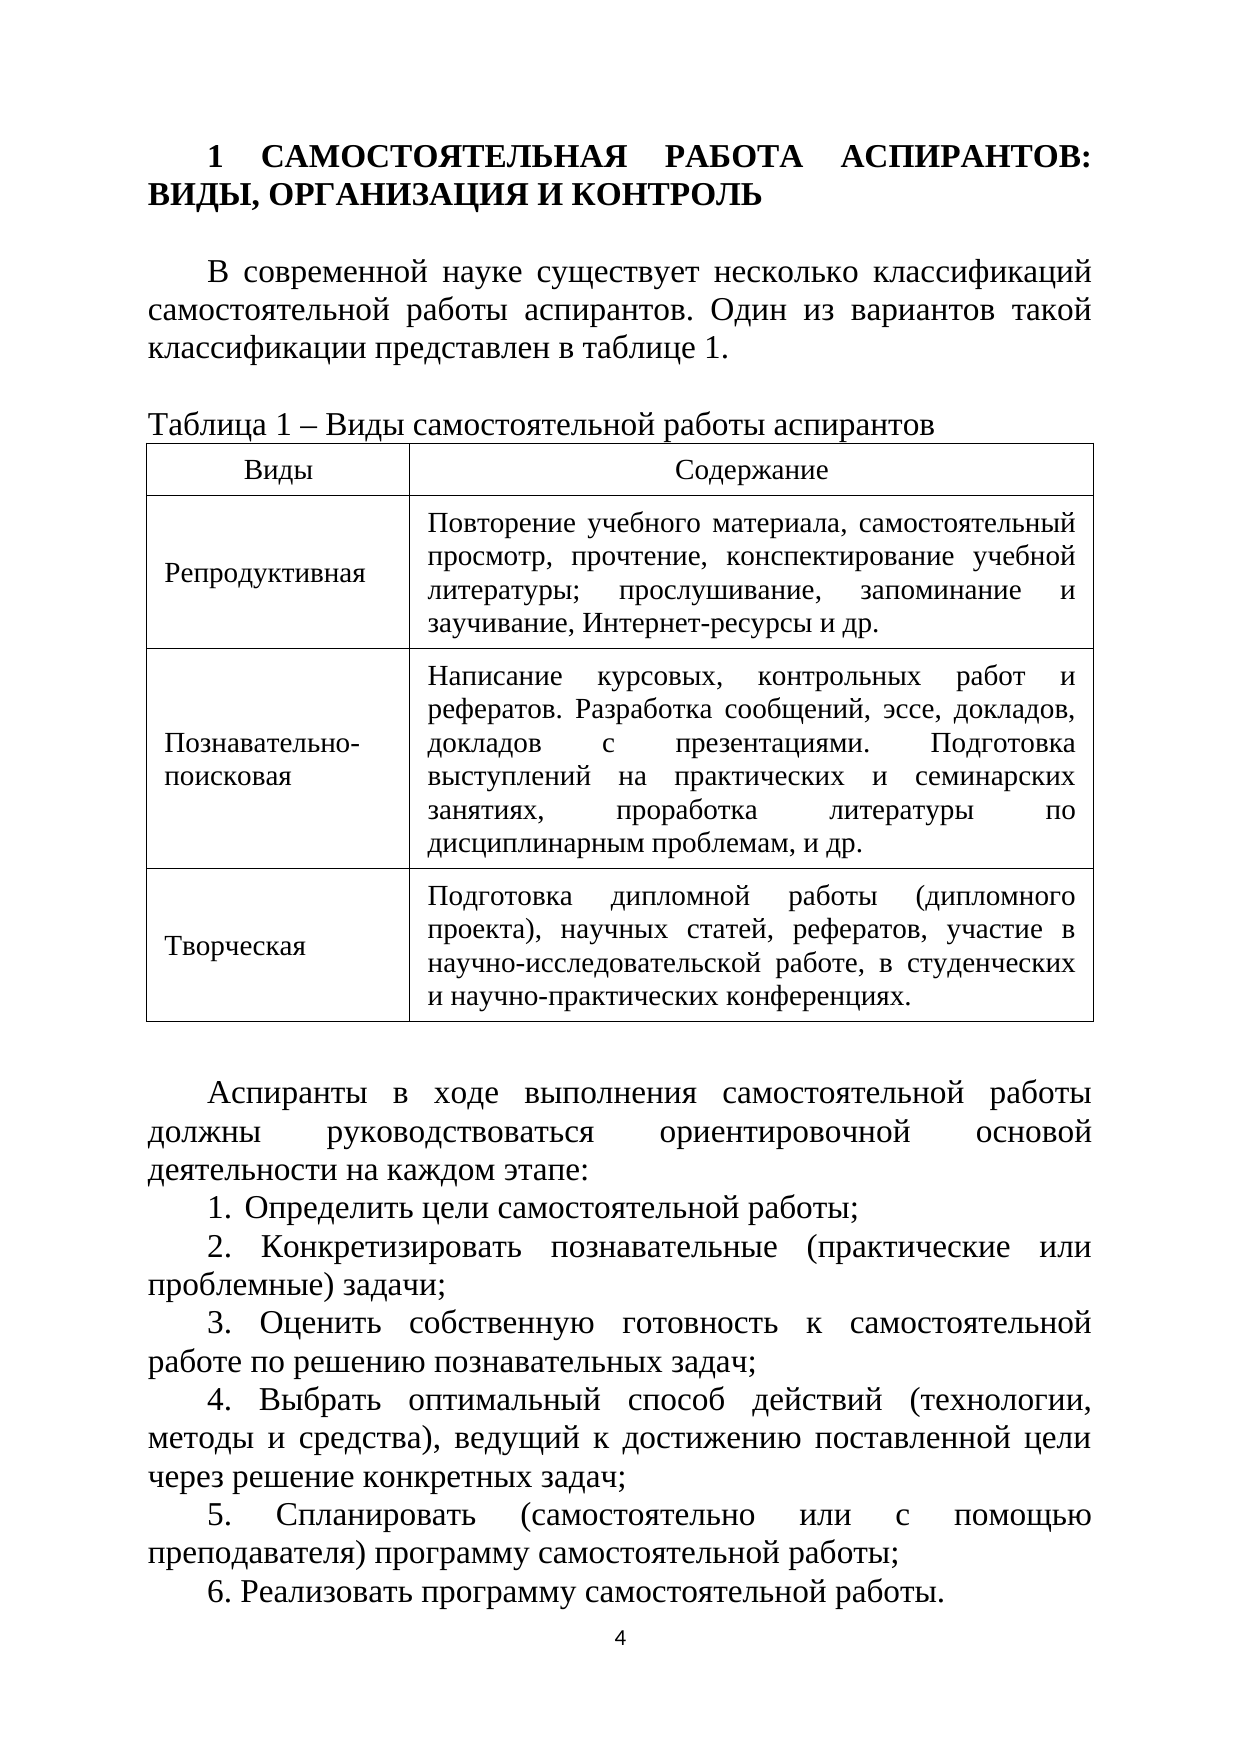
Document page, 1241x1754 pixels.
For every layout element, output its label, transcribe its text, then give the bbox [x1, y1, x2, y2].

table_cell Подготовка дипломной работы (дипломного проекта), научных статей, рефератов, участие в научно-исследовательской работе, в студенческих и научно-практических конференциях. [410, 869, 1093, 1021]
table_header Виды [147, 444, 409, 495]
table_header Содержание [410, 444, 1093, 495]
table_cell Познавательно-поисковая [147, 649, 409, 868]
table_cell Творческая [147, 869, 409, 1021]
table_cell Написание курсовых, контрольных работ и рефератов. Разработка сообщений, эссе, докладов, докладов с презентациями. Подготовка выступлений на практических и семинарских занятиях, проработка литературы по дисциплинарным проблемам, и др. [410, 649, 1093, 868]
text Таблица 1 – Виды самостоятельной работы аспирантов [148, 404, 1092, 442]
text 2. Конкретизировать познавательные (практические или проблемные) задачи; [148, 1226, 1092, 1302]
text 4. Выбрать оптимальный способ действий (технологии, методы и средства), ведущий к достижению поставленной цели через решение конкретных задач; [148, 1379, 1092, 1494]
text 6. Реализовать программу самостоятельной работы. [148, 1571, 1092, 1609]
text 5. Спланировать (самостоятельно или с помощью преподавателя) программу самостоятельной работы; [148, 1494, 1092, 1571]
text 3. Оценить собственную готовность к самостоятельной работе по решению познавательных задач; [148, 1302, 1092, 1379]
table_cell Повторение учебного материала, самостоятельный просмотр, прочтение, конспектирование учебной литературы; прослушивание, запоминание и заучивание, Интернет-ресурсы и др. [410, 496, 1093, 648]
text 1 САМОСТОЯТЕЛЬНАЯ РАБОТА АСПИРАНТОВ: ВИДЫ, ОРГАНИЗАЦИЯ И КОНТРОЛЬ [148, 136, 1092, 212]
table_cell Репродуктивная [147, 496, 409, 648]
text Аспиранты в ходе выполнения самостоятельной работы должны руководствоваться ориентировочной основой деятельности на каждом этапе: [148, 1072, 1092, 1187]
text В современной науке существует несколько классификаций самостоятельной работы аспирантов. Один из вариантов такой классификации представлен в таблице 1. [148, 251, 1092, 366]
list Определить цели самостоятельной работы; [207, 1187, 1092, 1226]
